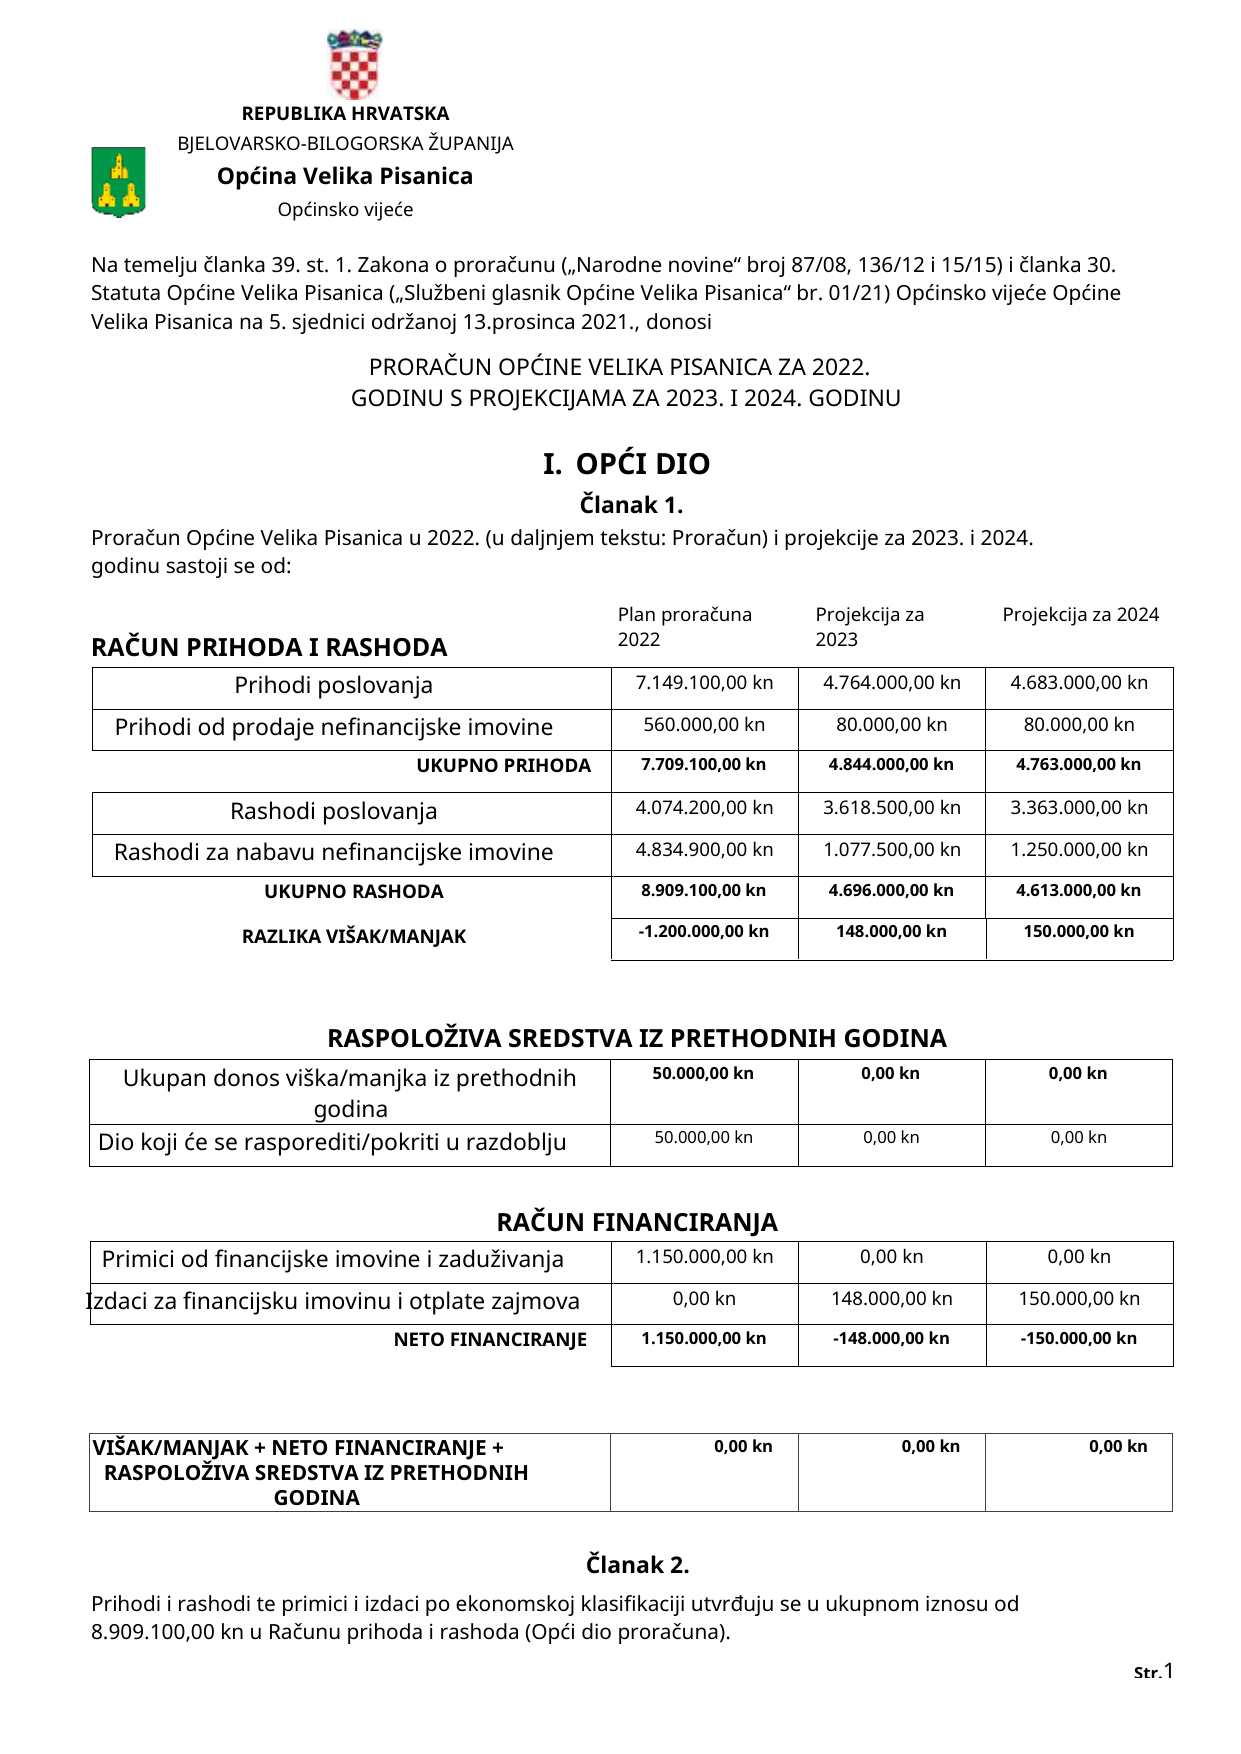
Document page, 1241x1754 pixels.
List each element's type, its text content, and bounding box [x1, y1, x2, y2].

subtitle Članak 1. [579, 489, 1184, 520]
table_cell Izdaci za financijsku imovinu i otplate zajmova [91, 1284, 611, 1324]
table_cell 8.909.100,00 kn [612, 877, 798, 918]
table_cell 4.613.000,00 kn [986, 877, 1173, 918]
subtitle Općina Velika Pisanica [146, 160, 560, 191]
table_header 1.150.000,00 kn [612, 1242, 798, 1282]
table_cell 4.834.900,00 kn [612, 835, 798, 876]
table_cell 1.077.500,00 kn [799, 835, 985, 876]
text Proračun Općine Velika Pisanica u 2022. (u daljnjem tekstu: Proračun) i projekcije za 2023. i 2024. godinu sastoji se od: [91, 523, 1082, 580]
table_header Primici od financijske imovine i zaduživanja [91, 1242, 611, 1282]
table_header 4.764.000,00 kn [799, 668, 985, 709]
table_header 0,00 kn [799, 1434, 985, 1511]
text Projekcija za 2023 [815, 601, 971, 652]
table_cell 3.618.500,00 kn [799, 793, 985, 834]
table_cell -1.200.000,00 kn [612, 919, 798, 959]
table_cell 80.000,00 kn [986, 710, 1173, 750]
table_cell 0,00 kn [986, 1125, 1172, 1166]
text Općinsko vijeće [131, 197, 560, 222]
table_header 0,00 kn [986, 1434, 1172, 1511]
text RAČUN PRIHODA I RASHODA [91, 629, 467, 663]
text PRORAČUN OPĆINE VELIKA PISANICA ZA 2022. [77, 351, 1184, 382]
table_header VIŠAK/MANJAK + NETO FINANCIRANJE + RASPOLOŽIVA SREDSTVA IZ PRETHODNIH GODINA [90, 1434, 610, 1511]
table_header 50.000,00 kn [611, 1060, 798, 1124]
table_cell 148.000,00 kn [799, 919, 986, 959]
table_cell 1.150.000,00 kn [612, 1325, 798, 1366]
table_cell 0,00 kn [612, 1284, 798, 1324]
table_cell Rashodi poslovanja [93, 793, 611, 834]
text BJELOVARSKO-BILOGORSKA ŽUPANIJA [131, 130, 560, 156]
table_cell 560.000,00 kn [612, 710, 798, 750]
table_cell 3.363.000,00 kn [986, 793, 1173, 834]
text Projekcija za 2024 [1002, 601, 1184, 627]
table_cell 150.000,00 kn [987, 1284, 1173, 1324]
picture [91, 147, 146, 218]
table_cell 0,00 kn [799, 1125, 985, 1166]
table_cell 4.074.200,00 kn [612, 793, 798, 834]
text RASPOLOŽIVA SREDSTVA IZ PRETHODNIH GODINA [91, 1021, 1184, 1055]
table_cell Prihodi od prodaje nefinancijske imovine [93, 710, 611, 750]
text GODINU S PROJEKCIJAMA ZA 2023. I 2024. GODINU [131, 382, 1184, 413]
table_cell UKUPNO RASHODA RAZLIKA VIŠAK/MANJAK [92, 877, 611, 959]
table_cell UKUPNO PRIHODA [92, 751, 611, 792]
table_cell 1.250.000,00 kn [986, 835, 1173, 876]
table_cell 4.844.000,00 kn [799, 751, 985, 792]
table_header 4.683.000,00 kn [986, 668, 1173, 709]
table_cell Dio koji će se rasporediti/pokriti u razdoblju [90, 1125, 610, 1166]
table_cell 4.763.000,00 kn [986, 751, 1173, 792]
table_header Prihodi poslovanja [93, 668, 611, 709]
table_cell 150.000,00 kn [987, 919, 1173, 959]
text Plan proračuna 2022 [618, 601, 793, 652]
text Prihodi i rashodi te primici i izdaci po ekonomskoj klasifikaciji utvrđuju se u ukupnom iznosu od 8.909.100,00 kn u Računu prihoda i rashoda (Opći dio proračuna). [91, 1589, 1082, 1646]
title OPĆI DIO [543, 443, 1132, 483]
table_cell 4.696.000,00 kn [799, 877, 985, 918]
text REPUBLIKA HRVATSKA [131, 101, 560, 126]
text Na temelju članka 39. st. 1. Zakona o proračunu („Narodne novine“ broj 87/08, 136/12 i 15/15) i članka 30. Statuta Općine Velika Pisanica („Službeni glasnik Općine Velika Pisanica“ br. 01/21) Općinsko vijeće Općine Velika Pisanica na 5. sjednici održanoj 13.prosinca 2021., donosi [91, 250, 1180, 335]
table_header 0,00 kn [799, 1242, 986, 1282]
table_cell 7.709.100,00 kn [612, 751, 798, 792]
table_cell 50.000,00 kn [611, 1125, 798, 1166]
table_cell 148.000,00 kn [799, 1284, 986, 1324]
table_header 0,00 kn [986, 1060, 1172, 1124]
text RAČUN FINANCIRANJA [91, 1205, 1184, 1239]
table_cell -150.000,00 kn [987, 1325, 1173, 1366]
table_cell 80.000,00 kn [799, 710, 985, 750]
picture [327, 29, 383, 100]
table_cell Rashodi za nabavu nefinancijske imovine [93, 835, 611, 876]
table_cell NETO FINANCIRANJE [90, 1325, 611, 1366]
table_header 0,00 kn [987, 1242, 1173, 1282]
table_header 0,00 kn [611, 1434, 798, 1511]
table_header 0,00 kn [799, 1060, 985, 1124]
subtitle Članak 2. [586, 1549, 1184, 1581]
table_cell -148.000,00 kn [799, 1325, 986, 1366]
table_header Ukupan donos viška/manjka iz prethodnih godina [90, 1060, 610, 1124]
table_header 7.149.100,00 kn [612, 668, 798, 709]
